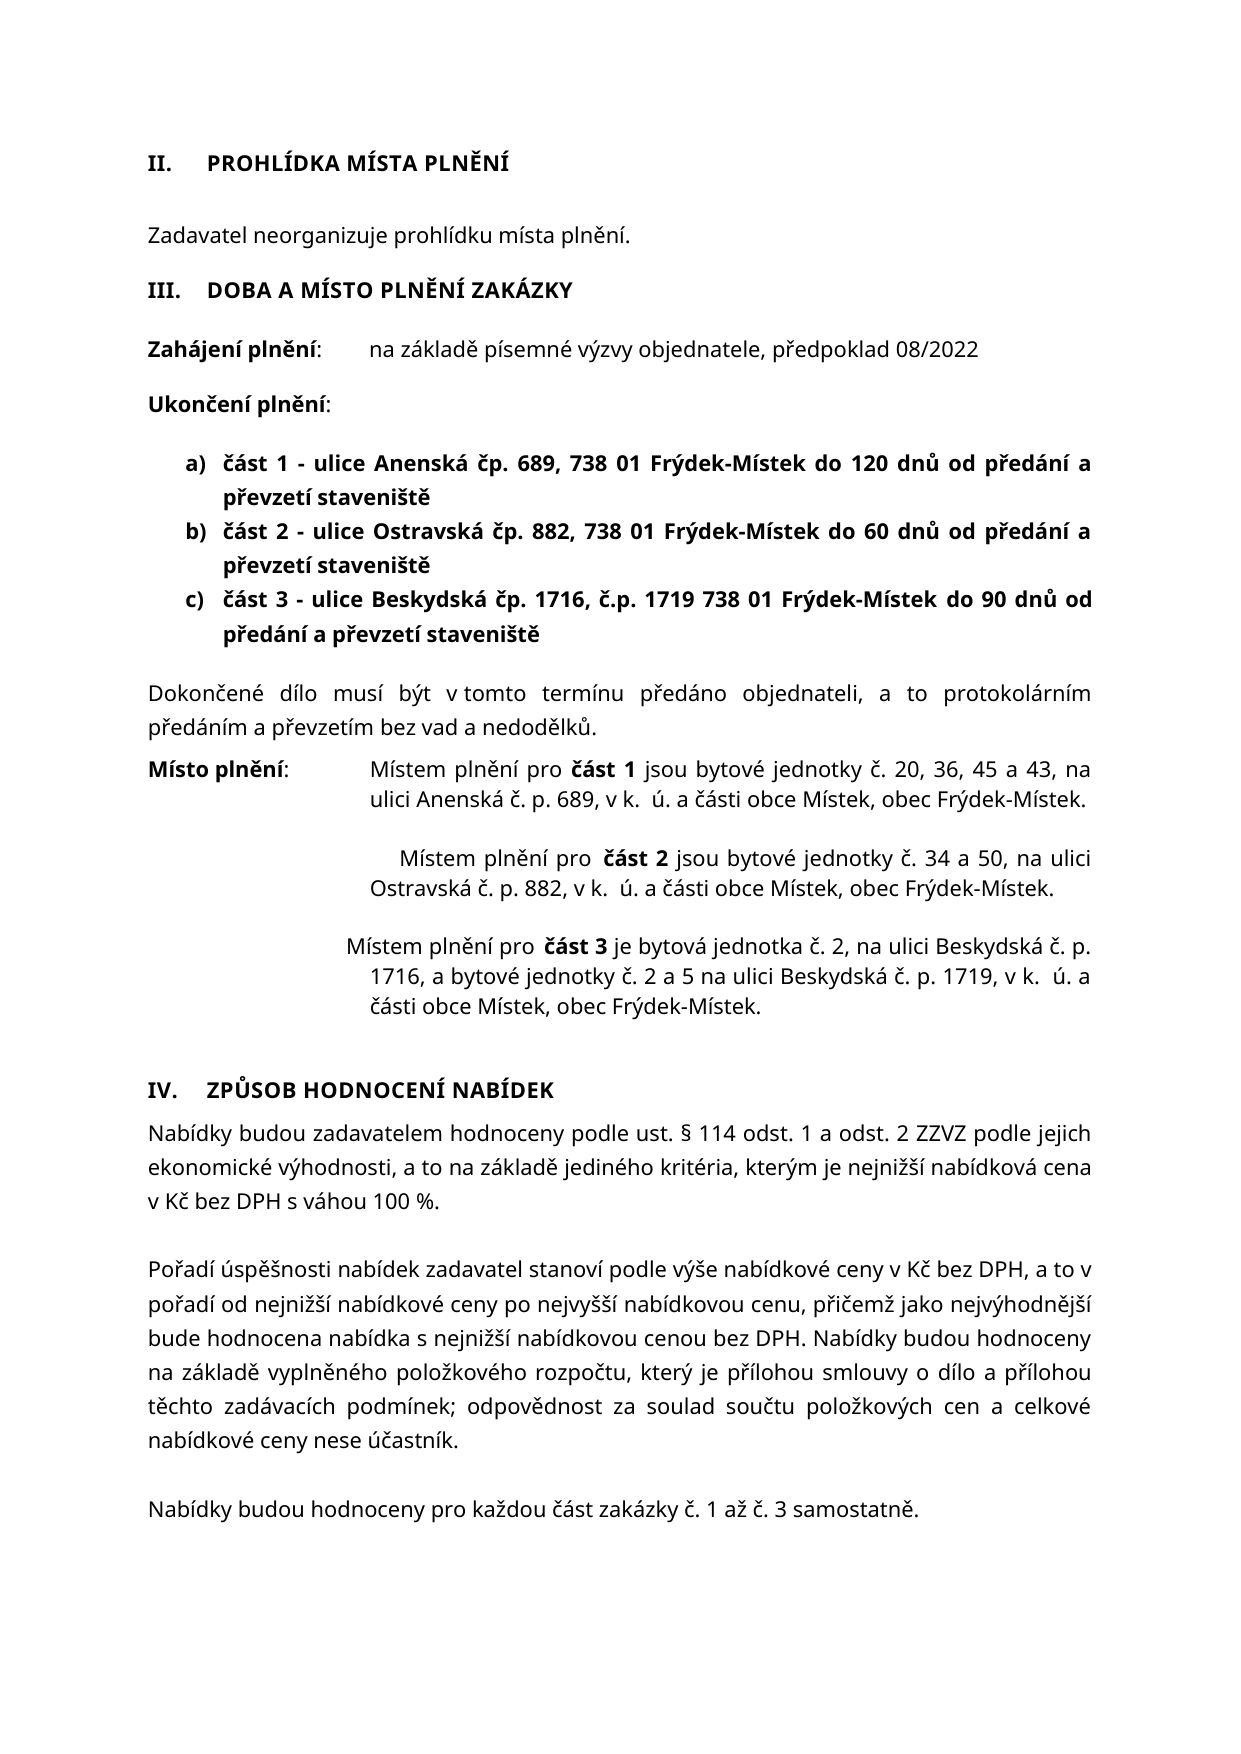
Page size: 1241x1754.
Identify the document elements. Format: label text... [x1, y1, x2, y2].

list část 3 - ulice Beskydská čp. 1716, č.p. 1719 738 01 Frýdek-Místek do 90 dnů od předání a převzetí staveniště [185, 584, 1093, 648]
text Místo plnění: Místem plnění pro část 1 jsou bytové jednotky č. 20, 36, 45 a 43, na ulici Anenská č. p. 689, v k. ú. a části obce Místek, obec Frýdek-Místek. [148, 754, 1093, 814]
text Místem plnění pro část 3 je bytová jednotka č. 2, na ulici Beskydská č. p. 1716, a bytové jednotky č. 2 a 5 na ulici Beskydská č. p. 1719, v k. ú. a části obce Místek, obec Frýdek-Místek. [148, 931, 1093, 1021]
list Nabídky budou zadavatelem hodnoceny podle ust. § 114 odst. 1 a odst. 2 ZZVZ podle jejich ekonomické výhodnosti, a to na základě jediného kritéria, kterým je nejnižší nabídková cena v Kč bez DPH s váhou 100 %. [148, 1118, 1093, 1216]
text Ukončení plnění: [148, 389, 1093, 418]
list Prohlídka místa plnění [148, 148, 1093, 177]
list část 2 - ulice Ostravská čp. 882, 738 01 Frýdek-Místek do 60 dnů od předání a převzetí staveniště [185, 516, 1093, 580]
text Dokončené dílo musí být v tomto termínu předáno objednateli, a to protokolárním předáním a převzetím bez vad a nedodělků. [148, 678, 1093, 742]
text Zahájení plnění: na základě písemné výzvy objednatele, předpoklad 08/2022 [148, 334, 1093, 364]
list Doba a místo plnění zakázky [148, 275, 1093, 304]
list část 1 - ulice Anenská čp. 689, 738 01 Frýdek-Místek do 120 dnů od předání a převzetí staveniště [185, 448, 1093, 512]
list Způsob hodnocení nabídek [148, 1075, 1093, 1105]
list Nabídky budou hodnoceny pro každou část zakázky č. 1 až č. 3 samostatně. [148, 1494, 1093, 1523]
list Pořadí úspěšnosti nabídek zadavatel stanoví podle výše nabídkové ceny v Kč bez DPH, a to v pořadí od nejnižší nabídkové ceny po nejvyšší nabídkovou cenu, přičemž jako nejvýhodnější bude hodnocena nabídka s nejnižší nabídkovou cenou bez DPH. Nabídky budou hodnoceny na základě vyplněného položkového rozpočtu, který je přílohou smlouvy o dílo a přílohou těchto zadávacích podmínek; odpovědnost za soulad součtu položkových cen a celkové nabídkové ceny nese účastník. [148, 1254, 1093, 1455]
text Místem plnění pro část 2 jsou bytové jednotky č. 34 a 50, na ulici Ostravská č. p. 882, v k. ú. a části obce Místek, obec Frýdek-Místek. [148, 843, 1093, 902]
text Zadavatel neorganizuje prohlídku místa plnění. [148, 220, 1093, 250]
